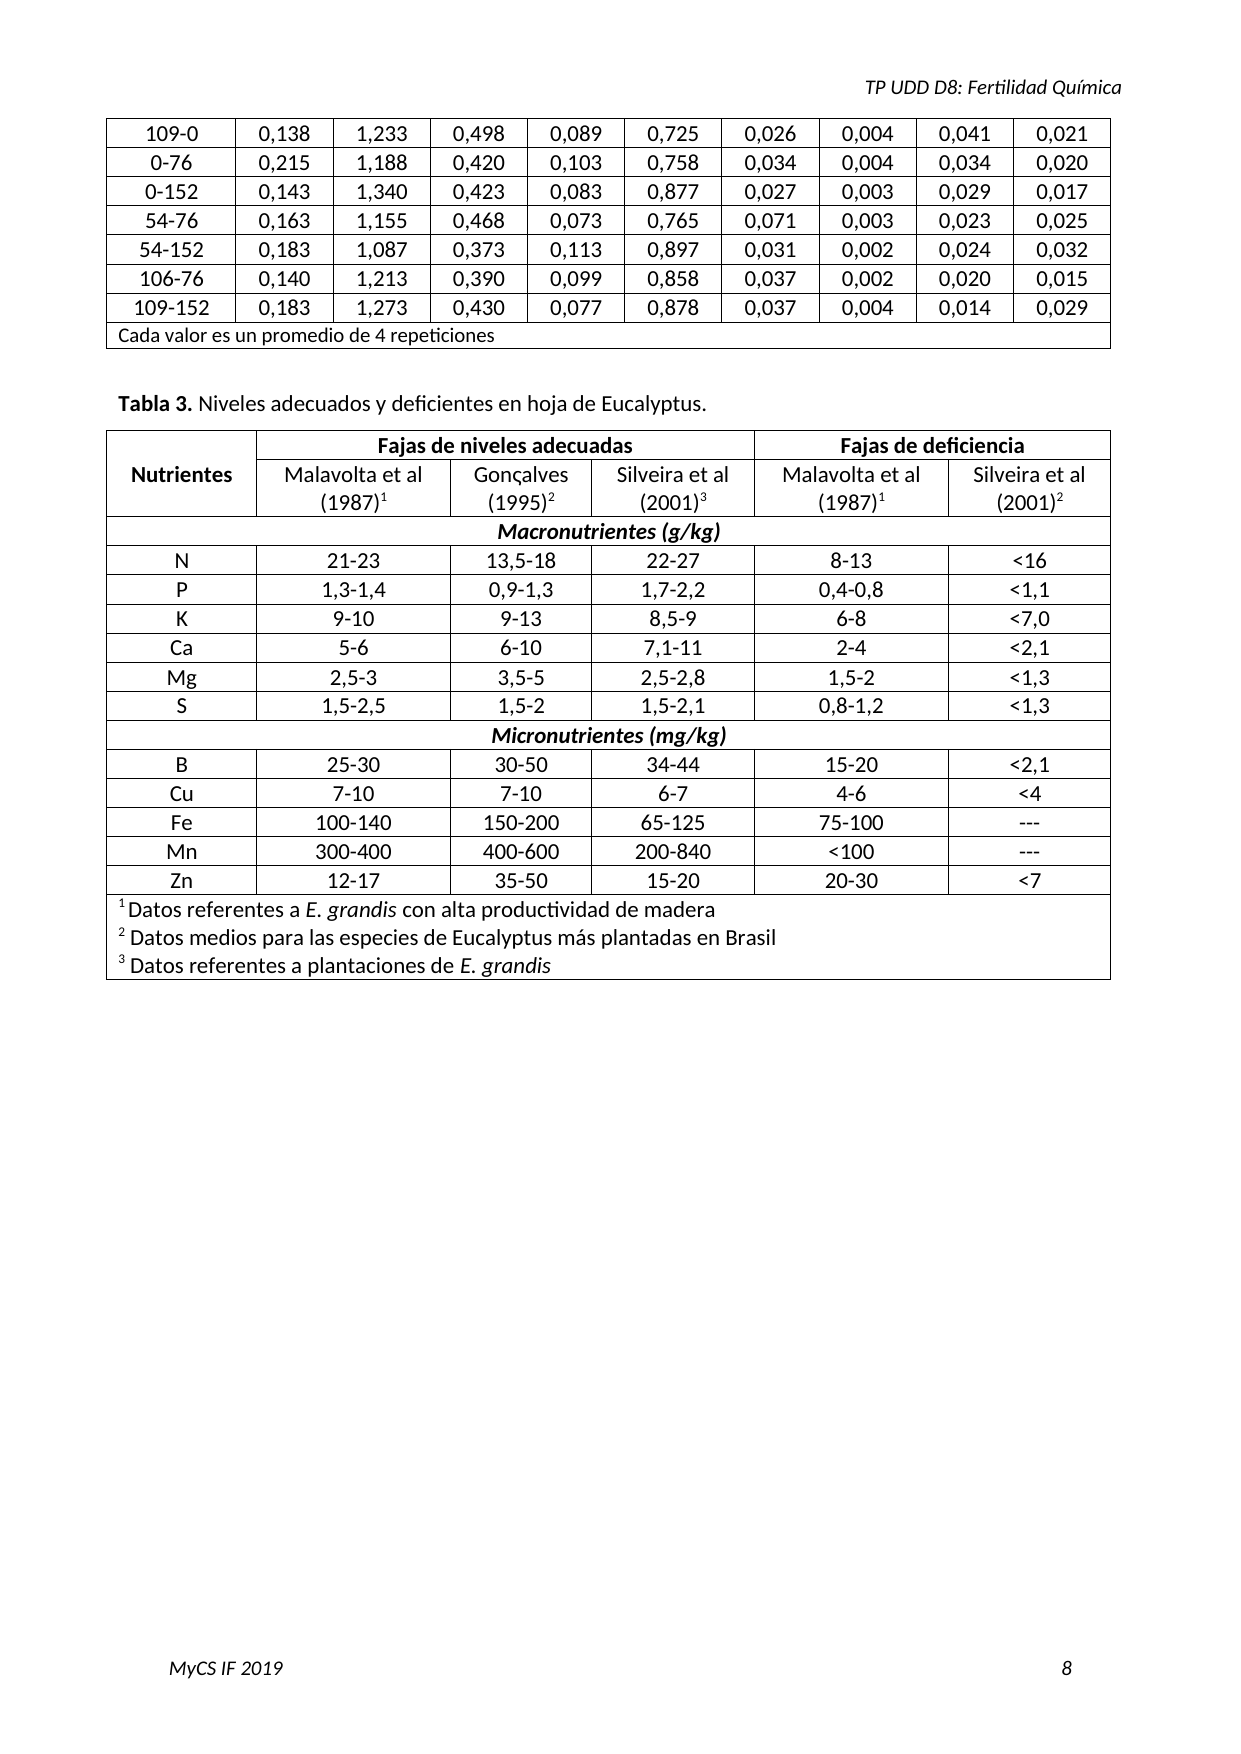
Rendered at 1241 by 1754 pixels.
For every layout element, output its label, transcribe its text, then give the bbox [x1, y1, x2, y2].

table_cell Silveira et al (2001)3 [592, 460, 754, 516]
table_cell Mg [107, 663, 256, 691]
table_cell Ca [107, 634, 256, 662]
table_cell 0,003 [820, 177, 916, 205]
table_cell 3,5-5 [451, 663, 591, 691]
table_cell 0,021 [1014, 119, 1110, 147]
table_cell <2,1 [949, 634, 1110, 662]
table_cell 0,029 [917, 177, 1013, 205]
table_cell 1,233 [334, 119, 430, 147]
table_cell 0,163 [236, 206, 333, 234]
table_cell 8-13 [755, 546, 948, 574]
table_cell Silveira et al (2001)2 [949, 460, 1110, 516]
table_cell Cada valor es un promedio de 4 repeticiones [107, 323, 1110, 348]
table_cell 1,155 [334, 206, 430, 234]
table_cell 0,015 [1014, 265, 1110, 292]
table_cell 15-20 [755, 750, 948, 778]
table_cell 0,4-0,8 [755, 575, 948, 603]
table_cell 0,037 [722, 265, 819, 292]
table_cell 0-76 [107, 148, 235, 176]
table_cell Fe [107, 808, 256, 836]
table_cell 0,034 [722, 148, 819, 176]
table_cell 0,014 [917, 294, 1013, 322]
table_cell 200-840 [592, 837, 754, 865]
table_cell <16 [949, 546, 1110, 574]
table_cell N [107, 546, 256, 574]
table_cell 34-44 [592, 750, 754, 778]
table_cell Mn [107, 837, 256, 865]
table_cell Gonςalves (1995)2 [451, 460, 591, 516]
table_cell 4-6 [755, 779, 948, 807]
table_cell 0,183 [236, 235, 333, 263]
table_header Fajas de niveles adecuadas [257, 431, 754, 459]
table_cell 0,138 [236, 119, 333, 147]
table_cell Cu [107, 779, 256, 807]
table_cell 15-20 [592, 866, 754, 894]
table_cell 0,430 [431, 294, 527, 322]
table_cell 7-10 [257, 779, 450, 807]
table_cell 0,498 [431, 119, 527, 147]
table_cell 20-30 [755, 866, 948, 894]
table_cell 1 Datos referentes a E. grandis con alta productividad de madera 2 Datos medios para las especies de Eucalyptus más plantadas en Brasil 3 Datos referentes a plantaciones de E. grandis [107, 895, 1110, 979]
table_cell <100 [755, 837, 948, 865]
table_cell 0,897 [625, 235, 721, 263]
table_cell 0,215 [236, 148, 333, 176]
table_cell --- [949, 808, 1110, 836]
table_cell 6-7 [592, 779, 754, 807]
table_cell 0,073 [528, 206, 624, 234]
table_cell 2-4 [755, 634, 948, 662]
table_cell <4 [949, 779, 1110, 807]
table_cell Zn [107, 866, 256, 894]
table_cell 0,113 [528, 235, 624, 263]
table_cell 1,5-2,1 [592, 692, 754, 720]
table_cell 35-50 [451, 866, 591, 894]
table_header Nutrientes [107, 431, 256, 516]
table_cell B [107, 750, 256, 778]
table_cell 0,420 [431, 148, 527, 176]
table_cell 0,758 [625, 148, 721, 176]
table_cell 0,143 [236, 177, 333, 205]
table_cell 0,725 [625, 119, 721, 147]
table_cell 106-76 [107, 265, 235, 292]
table_cell 0,020 [917, 265, 1013, 292]
table_cell 0,077 [528, 294, 624, 322]
table_cell 21-23 [257, 546, 450, 574]
table_cell 0,8-1,2 [755, 692, 948, 720]
table_cell <1,1 [949, 575, 1110, 603]
table_cell 0,004 [820, 294, 916, 322]
table_cell 0,089 [528, 119, 624, 147]
table_cell 0,032 [1014, 235, 1110, 263]
table_cell <1,3 [949, 663, 1110, 691]
table_cell 1,5-2 [755, 663, 948, 691]
table_cell 2,5-3 [257, 663, 450, 691]
table_cell <1,3 [949, 692, 1110, 720]
table_cell 0,002 [820, 235, 916, 263]
table_cell 0,140 [236, 265, 333, 292]
table_cell 0,029 [1014, 294, 1110, 322]
table_cell 0,083 [528, 177, 624, 205]
table_cell 0,037 [722, 294, 819, 322]
table_cell K [107, 605, 256, 632]
table_cell 0,878 [625, 294, 721, 322]
table_header Fajas de deficiencia [755, 431, 1110, 459]
table_cell 0,103 [528, 148, 624, 176]
table_cell 0,017 [1014, 177, 1110, 205]
table_cell 0,026 [722, 119, 819, 147]
table_cell 6-10 [451, 634, 591, 662]
table_cell <7,0 [949, 605, 1110, 632]
table_cell 0,183 [236, 294, 333, 322]
table_cell 1,273 [334, 294, 430, 322]
table_cell Micronutrientes (mg/kg) [107, 721, 1110, 749]
table_cell 0,390 [431, 265, 527, 292]
table_cell 8,5-9 [592, 605, 754, 632]
table_cell 0,034 [917, 148, 1013, 176]
table_cell 300-400 [257, 837, 450, 865]
table_cell --- [949, 837, 1110, 865]
table_cell 7-10 [451, 779, 591, 807]
table_cell 54-152 [107, 235, 235, 263]
table_cell 7,1-11 [592, 634, 754, 662]
text Tabla 3. Niveles adecuados y deficientes en hoja de Eucalyptus. [118, 389, 1122, 418]
table_cell 0,004 [820, 119, 916, 147]
table_cell 30-50 [451, 750, 591, 778]
table_cell 1,213 [334, 265, 430, 292]
table_cell 0,023 [917, 206, 1013, 234]
table_cell 1,188 [334, 148, 430, 176]
table_cell 400-600 [451, 837, 591, 865]
table_cell S [107, 692, 256, 720]
table_cell 0,858 [625, 265, 721, 292]
table_cell 0,468 [431, 206, 527, 234]
table_cell 0,423 [431, 177, 527, 205]
table_cell 1,087 [334, 235, 430, 263]
table_cell 1,340 [334, 177, 430, 205]
table_cell 0,877 [625, 177, 721, 205]
table_cell Malavolta et al (1987)1 [755, 460, 948, 516]
table_cell 2,5-2,8 [592, 663, 754, 691]
table_cell 0,002 [820, 265, 916, 292]
table_cell 25-30 [257, 750, 450, 778]
table_cell 0,031 [722, 235, 819, 263]
table_cell <7 [949, 866, 1110, 894]
table_cell P [107, 575, 256, 603]
table_cell 22-27 [592, 546, 754, 574]
table_cell 5-6 [257, 634, 450, 662]
table_cell 0,041 [917, 119, 1013, 147]
table_cell 1,3-1,4 [257, 575, 450, 603]
table_cell 1,5-2,5 [257, 692, 450, 720]
table_cell 0,004 [820, 148, 916, 176]
table_cell <2,1 [949, 750, 1110, 778]
table_cell 54-76 [107, 206, 235, 234]
table_cell 0,025 [1014, 206, 1110, 234]
table_cell 9-13 [451, 605, 591, 632]
table_cell 0,027 [722, 177, 819, 205]
table_cell 109-152 [107, 294, 235, 322]
table_cell 0,373 [431, 235, 527, 263]
table_cell 9-10 [257, 605, 450, 632]
table_cell 0,024 [917, 235, 1013, 263]
table_cell 12-17 [257, 866, 450, 894]
table_cell 0,020 [1014, 148, 1110, 176]
table_cell 13,5-18 [451, 546, 591, 574]
table_cell 0,765 [625, 206, 721, 234]
table_cell 150-200 [451, 808, 591, 836]
table_cell 109-0 [107, 119, 235, 147]
table_cell 0,099 [528, 265, 624, 292]
table_cell 0,071 [722, 206, 819, 234]
table_cell 1,5-2 [451, 692, 591, 720]
table_cell 65-125 [592, 808, 754, 836]
table_cell 0,003 [820, 206, 916, 234]
table_cell 0-152 [107, 177, 235, 205]
table_cell Malavolta et al (1987)1 [257, 460, 450, 516]
table_cell 0,9-1,3 [451, 575, 591, 603]
table_cell Macronutrientes (g/kg) [107, 517, 1110, 545]
table_cell 6-8 [755, 605, 948, 632]
table_cell 75-100 [755, 808, 948, 836]
table_cell 1,7-2,2 [592, 575, 754, 603]
table_cell 100-140 [257, 808, 450, 836]
